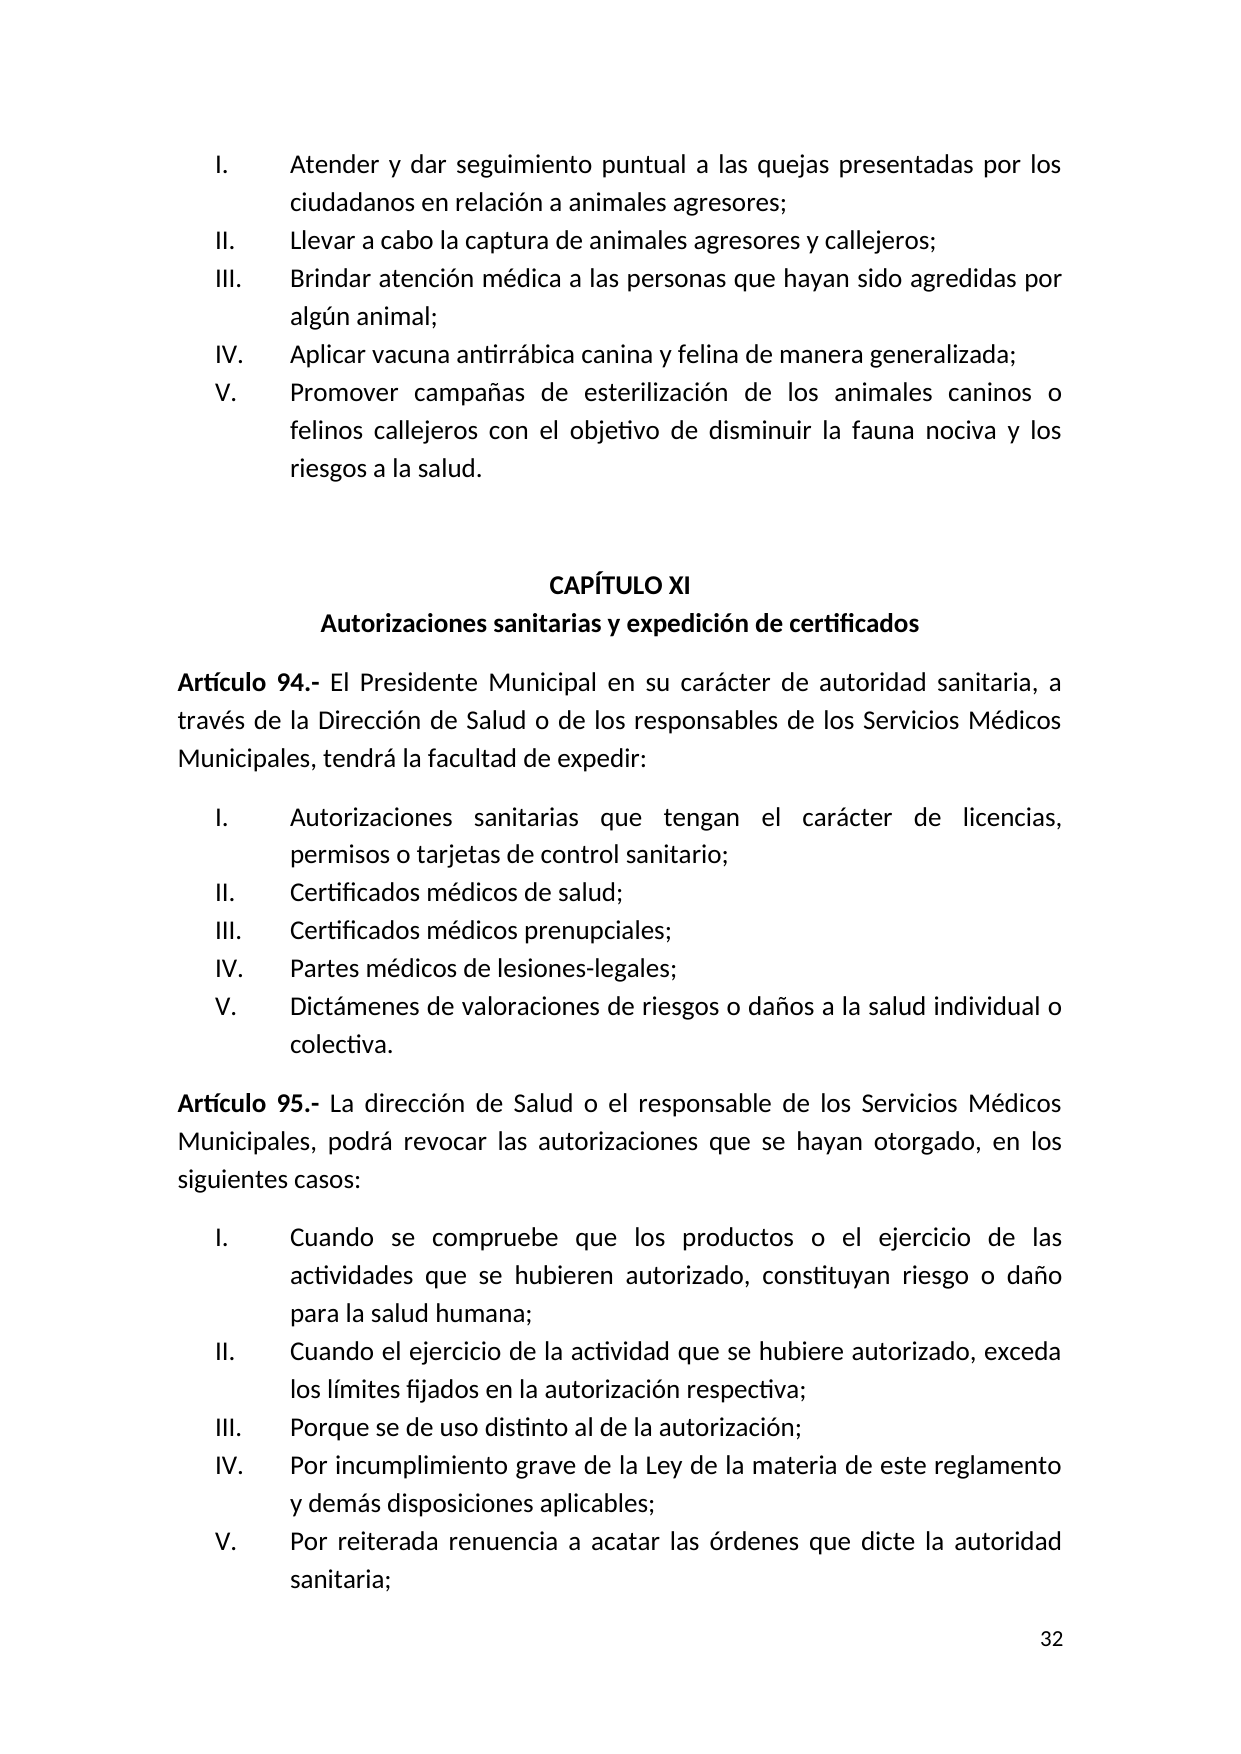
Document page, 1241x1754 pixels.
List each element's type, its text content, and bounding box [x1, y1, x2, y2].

text CAPÍTULO XI Autorizaciones sanitarias y expedición de certificados [177, 568, 1063, 639]
list Cuando el ejercicio de la actividad que se hubiere autorizado, exceda los límites fijados en la autorización respectiva; [215, 1334, 1063, 1405]
text Artículo 94.- El Presidente Municipal en su carácter de autoridad sanitaria, a través de la Dirección de Salud o de los responsables de los Servicios Médicos Municipales, tendrá la facultad de expedir: [177, 665, 1063, 774]
list Autorizaciones sanitarias que tengan el carácter de licencias, permisos o tarjetas de control sanitario; [215, 800, 1063, 871]
list Brindar atención médica a las personas que hayan sido agredidas por algún animal; [215, 261, 1063, 332]
list Atender y dar seguimiento puntual a las quejas presentadas por los ciudadanos en relación a animales agresores; [215, 148, 1063, 218]
list Certificados médicos de salud; [215, 876, 1063, 908]
list Partes médicos de lesiones-legales; [215, 951, 1063, 984]
list Por incumplimiento grave de la Ley de la materia de este reglamento y demás disposiciones aplicables; [215, 1448, 1063, 1519]
list Certificados médicos prenupciales; [215, 913, 1063, 946]
list Dictámenes de valoraciones de riesgos o daños a la salud individual o colectiva. [215, 989, 1063, 1060]
list Cuando se compruebe que los productos o el ejercicio de las actividades que se hubieren autorizado, constituyan riesgo o daño para la salud humana; [215, 1221, 1063, 1329]
list Llevar a cabo la captura de animales agresores y callejeros; [215, 223, 1063, 256]
list Aplicar vacuna antirrábica canina y felina de manera generalizada; [215, 337, 1063, 370]
list Porque se de uso distinto al de la autorización; [215, 1410, 1063, 1443]
list Promover campañas de esterilización de los animales caninos o felinos callejeros con el objetivo de disminuir la fauna nociva y los riesgos a la salud. [215, 375, 1063, 484]
text Artículo 95.- La dirección de Salud o el responsable de los Servicios Médicos Municipales, podrá revocar las autorizaciones que se hayan otorgado, en los siguientes casos: [177, 1086, 1063, 1195]
list Por reiterada renuencia a acatar las órdenes que dicte la autoridad sanitaria; [215, 1524, 1063, 1595]
